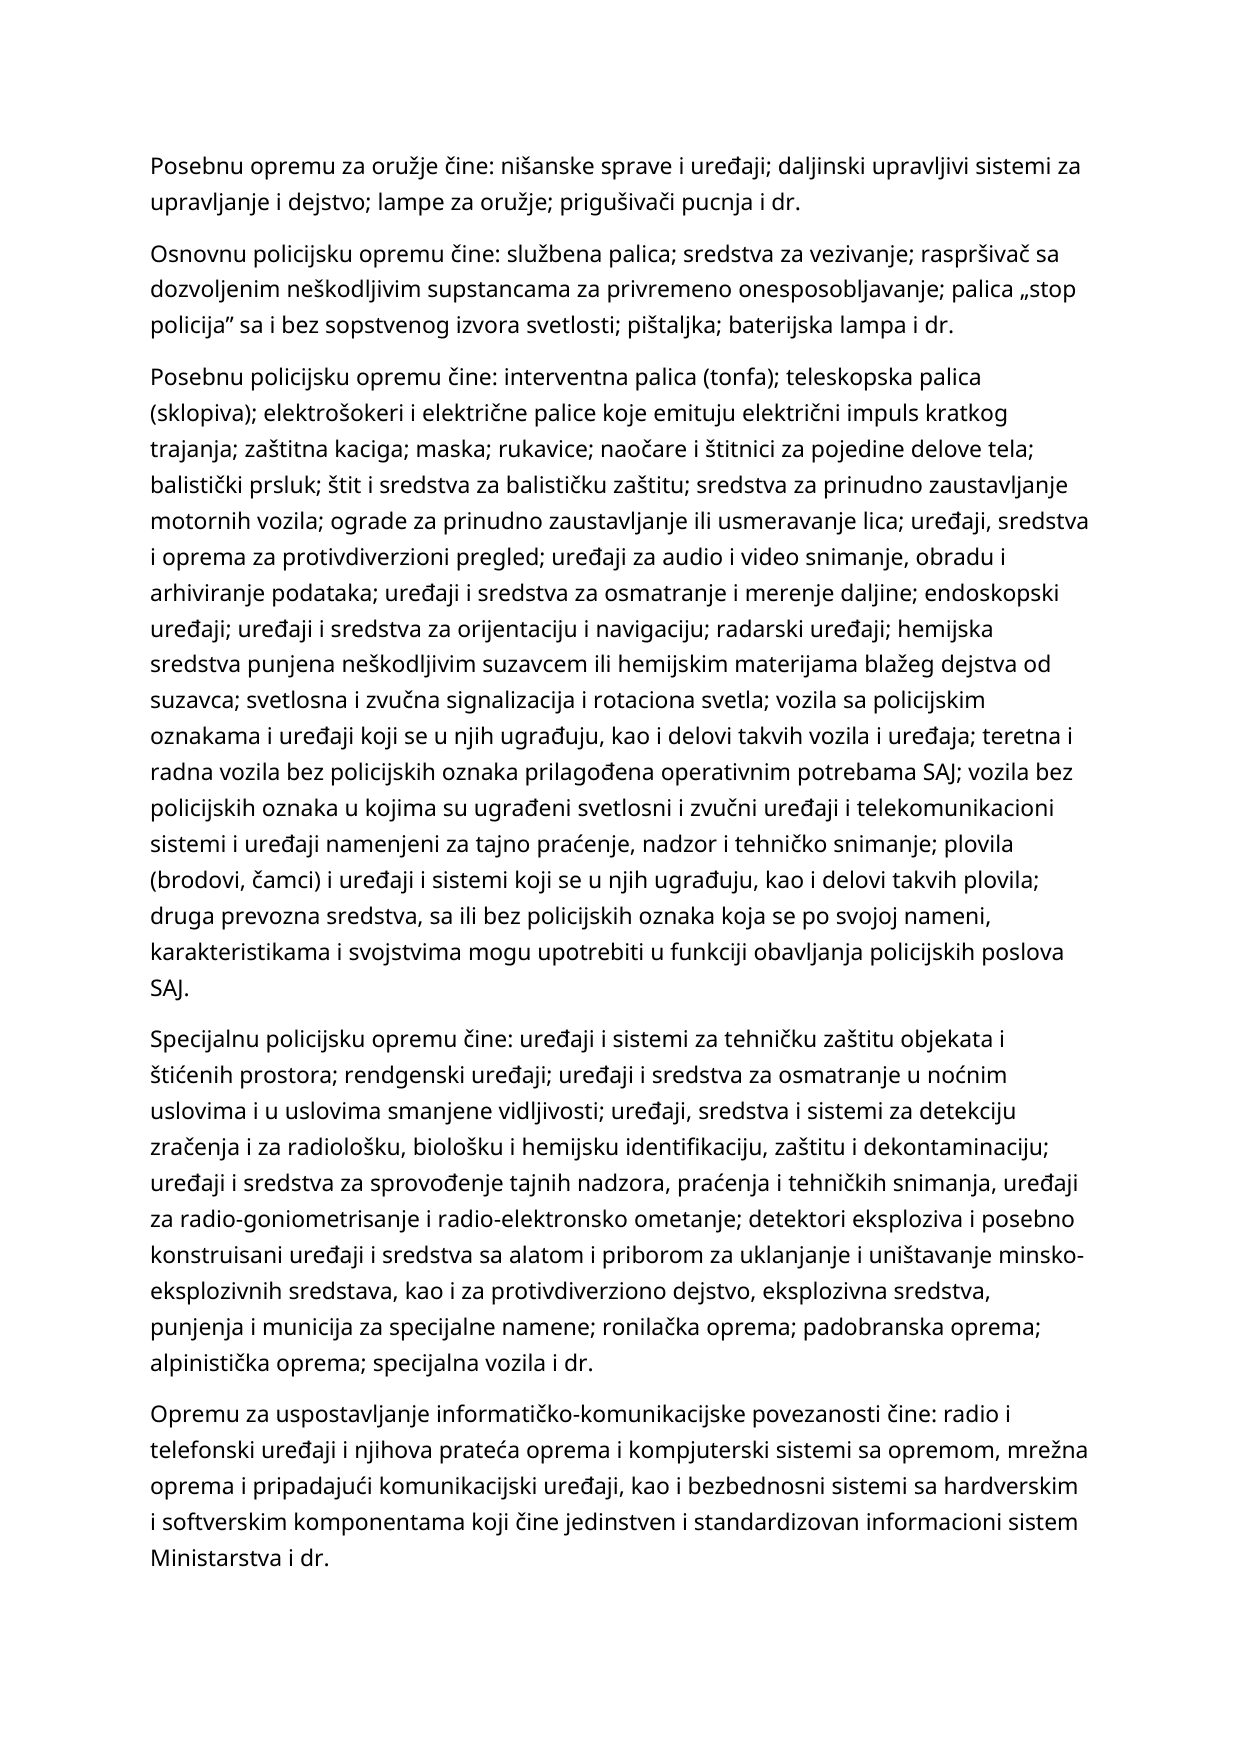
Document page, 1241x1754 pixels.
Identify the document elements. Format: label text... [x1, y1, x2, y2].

text Opremu za uspostavljanje informatičko-komunikacijske povezanosti čine: radio i telefonski uređaji i njihova prateća oprema i kompjuterski sistemi sa opremom, mrežna oprema i pripadajući komunikacijski uređaji, kao i bezbednosni sistemi sa hardverskim i softverskim komponentama koji čine jedinstven i standardizovan informacioni sistem Ministarstva i dr. [150, 1398, 1090, 1573]
text Posebnu opremu za oružje čine: nišanske sprave i uređaji; daljinski upravljivi sistemi za upravljanje i dejstvo; lampe za oružje; prigušivači pucnja i dr. [150, 150, 1090, 217]
text Specijalnu policijsku opremu čine: uređaji i sistemi za tehničku zaštitu objekata i štićenih prostora; rendgenski uređaji; uređaji i sredstva za osmatranje u noćnim uslovima i u uslovima smanjene vidljivosti; uređaji, sredstva i sistemi za detekciju zračenja i za radiološku, biološku i hemijsku identifikaciju, zaštitu i dekontaminaciju; uređaji i sredstva za sprovođenje tajnih nadzora, praćenja i tehničkih snimanja, uređaji za radio-goniometrisanje i radio-elektronsko ometanje; detektori eksploziva i posebno konstruisani uređaji i sredstva sa alatom i priborom za uklanjanje i uništavanje minsko-eksplozivnih sredstava, kao i za protivdiverziono dejstvo, eksplozivna sredstva, punjenja i municija za specijalne namene; ronilačka oprema; padobranska oprema; alpinistička oprema; specijalna vozila i dr. [150, 1023, 1090, 1378]
text Posebnu policijsku opremu čine: interventna palica (tonfa); teleskopska palica (sklopiva); elektrošokeri i električne palice koje emituju električni impuls kratkog trajanja; zaštitna kaciga; maska; rukavice; naočare i štitnici za pojedine delove tela; balistički prsluk; štit i sredstva za balističku zaštitu; sredstva za prinudno zaustavljanje motornih vozila; ograde za prinudno zaustavljanje ili usmeravanje lica; uređaji, sredstva i oprema za protivdiverzioni pregled; uređaji za audio i video snimanje, obradu i arhiviranje podataka; uređaji i sredstva za osmatranje i merenje daljine; endoskopski uređaji; uređaji i sredstva za orijentaciju i navigaciju; radarski uređaji; hemijska sredstva punjena neškodljivim suzavcem ili hemijskim materijama blažeg dejstva od suzavca; svetlosna i zvučna signalizacija i rotaciona svetla; vozila sa policijskim oznakama i uređaji koji se u njih ugrađuju, kao i delovi takvih vozila i uređaja; teretna i radna vozila bez policijskih oznaka prilagođena operativnim potrebama SAJ; vozila bez policijskih oznaka u kojima su ugrađeni svetlosni i zvučni uređaji i telekomunikacioni sistemi i uređaji namenjeni za tajno praćenje, nadzor i tehničko snimanje; plovila (brodovi, čamci) i uređaji i sistemi koji se u njih ugrađuju, kao i delovi takvih plovila; druga prevozna sredstva, sa ili bez policijskih oznaka koja se po svojoj nameni, karakteristikama i svojstvima mogu upotrebiti u funkciji obavljanja policijskih poslova SAJ. [150, 361, 1090, 1003]
text Osnovnu policijsku opremu čine: službena palica; sredstva za vezivanje; raspršivač sa dozvoljenim neškodljivim supstancama za privremeno onesposobljavanje; palica „stop policija” sa i bez sopstvenog izvora svetlosti; pištaljka; baterijska lampa i dr. [150, 237, 1090, 341]
